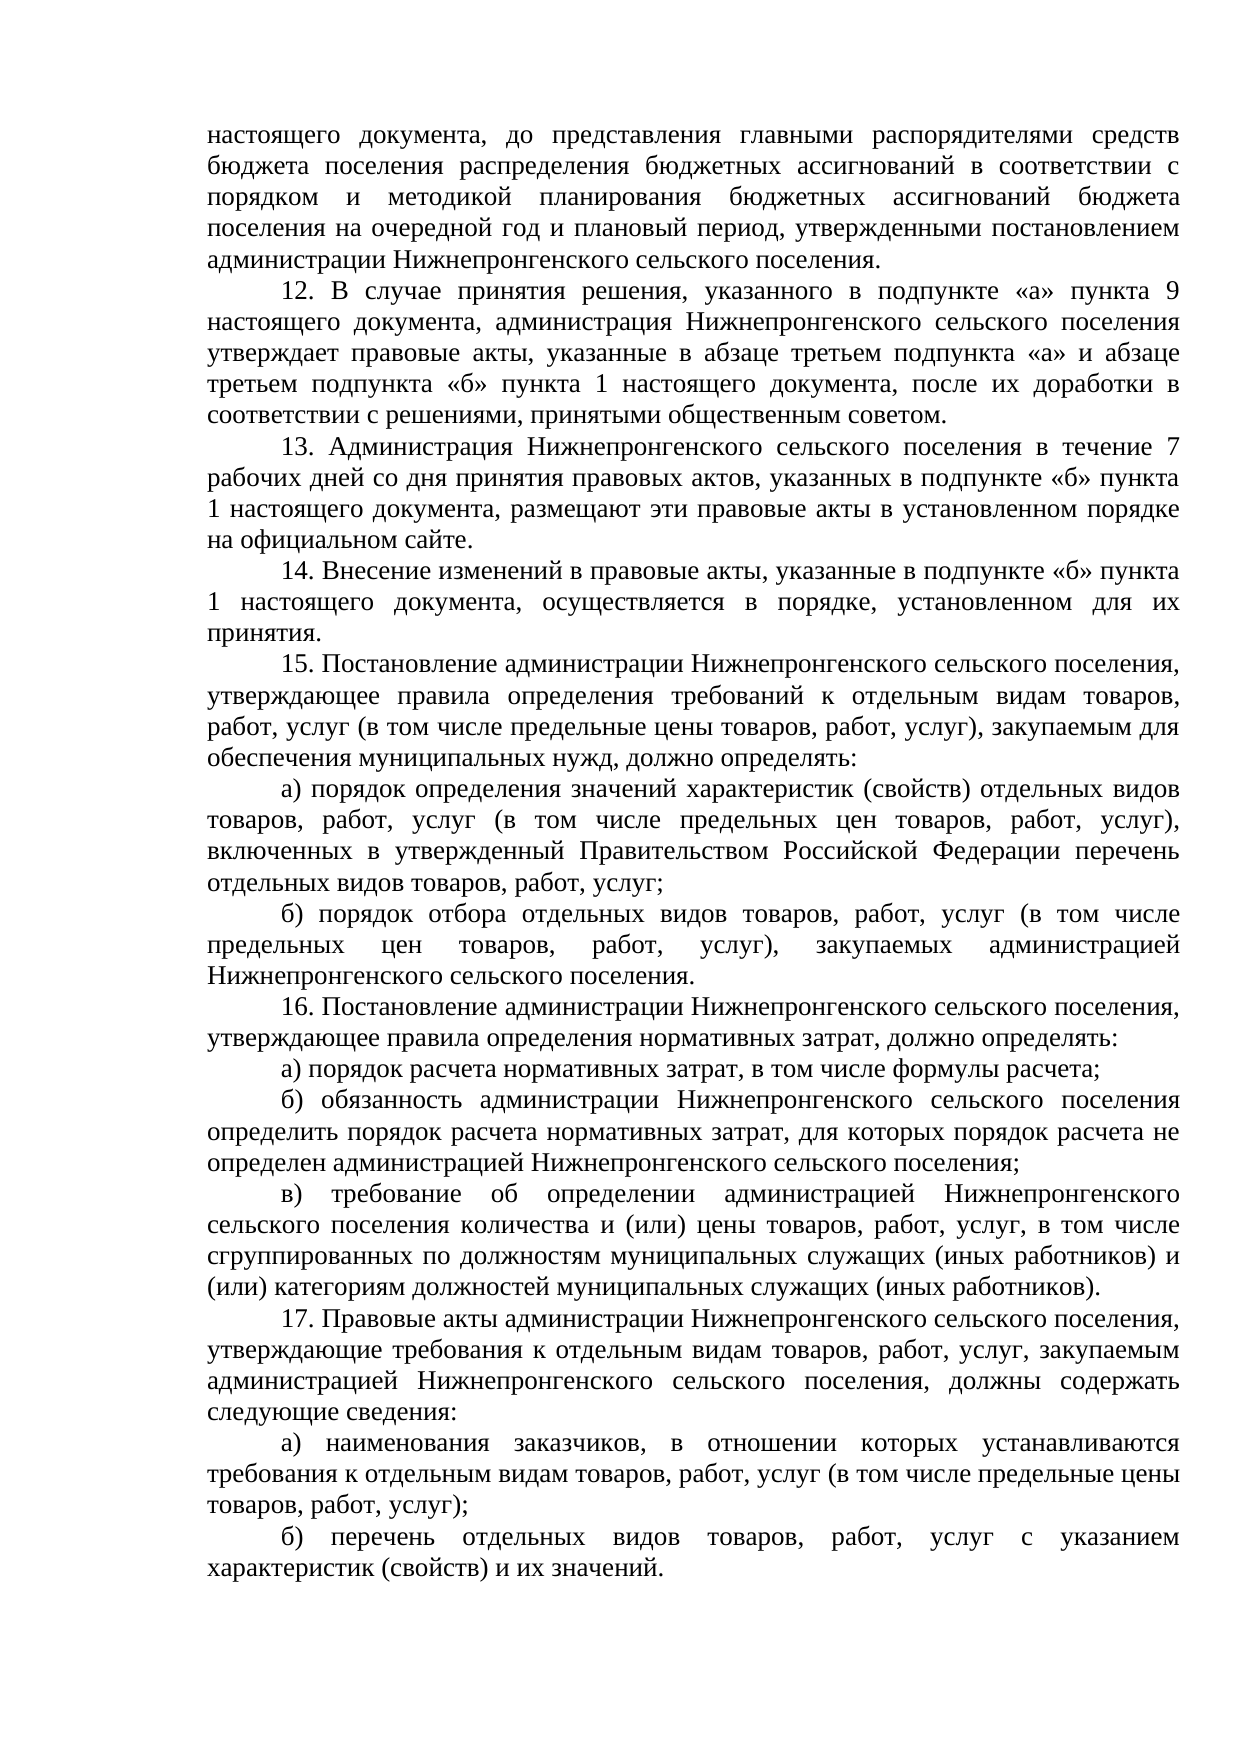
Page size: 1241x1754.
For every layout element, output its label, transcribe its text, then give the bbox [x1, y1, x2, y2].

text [207, 118, 1181, 274]
text б) перечень отдельных видов товаров, работ, услуг с указанием характеристик (свойств) и их значений. [207, 1520, 1181, 1582]
text 16. Постановление администрации Нижнепронгенского сельского поселения, утверждающее правила определения нормативных затрат, должно определять: [207, 990, 1181, 1052]
text а) порядок расчета нормативных затрат, в том числе формулы расчета; [207, 1052, 1181, 1084]
text 13. Администрация Нижнепронгенского сельского поселения в течение 7 рабочих дней со дня принятия правовых актов, указанных в подпункте «б» пункта 1 настоящего документа, размещают эти правовые акты в установленном порядке на официальном сайте. [207, 429, 1181, 554]
text в) требование об определении администрацией Нижнепронгенского сельского поселения количества и (или) цены товаров, работ, услуг, в том числе сгруппированных по должностям муниципальных служащих (иных работников) и (или) категориям должностей муниципальных служащих (иных работников). [207, 1177, 1181, 1302]
text 15. Постановление администрации Нижнепронгенского сельского поселения, утверждающее правила определения требований к отдельным видам товаров, работ, услуг (в том числе предельные цены товаров, работ, услуг), закупаемым для обеспечения муниципальных нужд, должно определять: [207, 648, 1181, 772]
text 12. В случае принятия решения, указанного в подпункте «а» пункта 9 настоящего документа, администрация Нижнепронгенского сельского поселения утверждает правовые акты, указанные в абзаце третьем подпункта «а» и абзаце третьем подпункта «б» пункта 1 настоящего документа, после их доработки в соответствии с решениями, принятыми общественным советом. [207, 274, 1181, 429]
text а) порядок определения значений характеристик (свойств) отдельных видов товаров, работ, услуг (в том числе предельных цен товаров, работ, услуг), включенных в утвержденный Правительством Российской Федерации перечень отдельных видов товаров, работ, услуг; [207, 772, 1181, 897]
text 14. Внесение изменений в правовые акты, указанные в подпункте «б» пункта 1 настоящего документа, осуществляется в порядке, установленном для их принятия. [207, 554, 1181, 648]
text 17. Правовые акты администрации Нижнепронгенского сельского поселения, утверждающие требования к отдельным видам товаров, работ, услуг, закупаемым администрацией Нижнепронгенского сельского поселения, должны содержать следующие сведения: [207, 1302, 1181, 1426]
text б) порядок отбора отдельных видов товаров, работ, услуг (в том числе предельных цен товаров, работ, услуг), закупаемых администрацией Нижнепронгенского сельского поселения. [207, 897, 1181, 990]
text а) наименования заказчиков, в отношении которых устанавливаются требования к отдельным видам товаров, работ, услуг (в том числе предельные цены товаров, работ, услуг); [207, 1426, 1181, 1520]
text б) обязанность администрации Нижнепронгенского сельского поселения определить порядок расчета нормативных затрат, для которых порядок расчета не определен администрацией Нижнепронгенского сельского поселения; [207, 1084, 1181, 1177]
